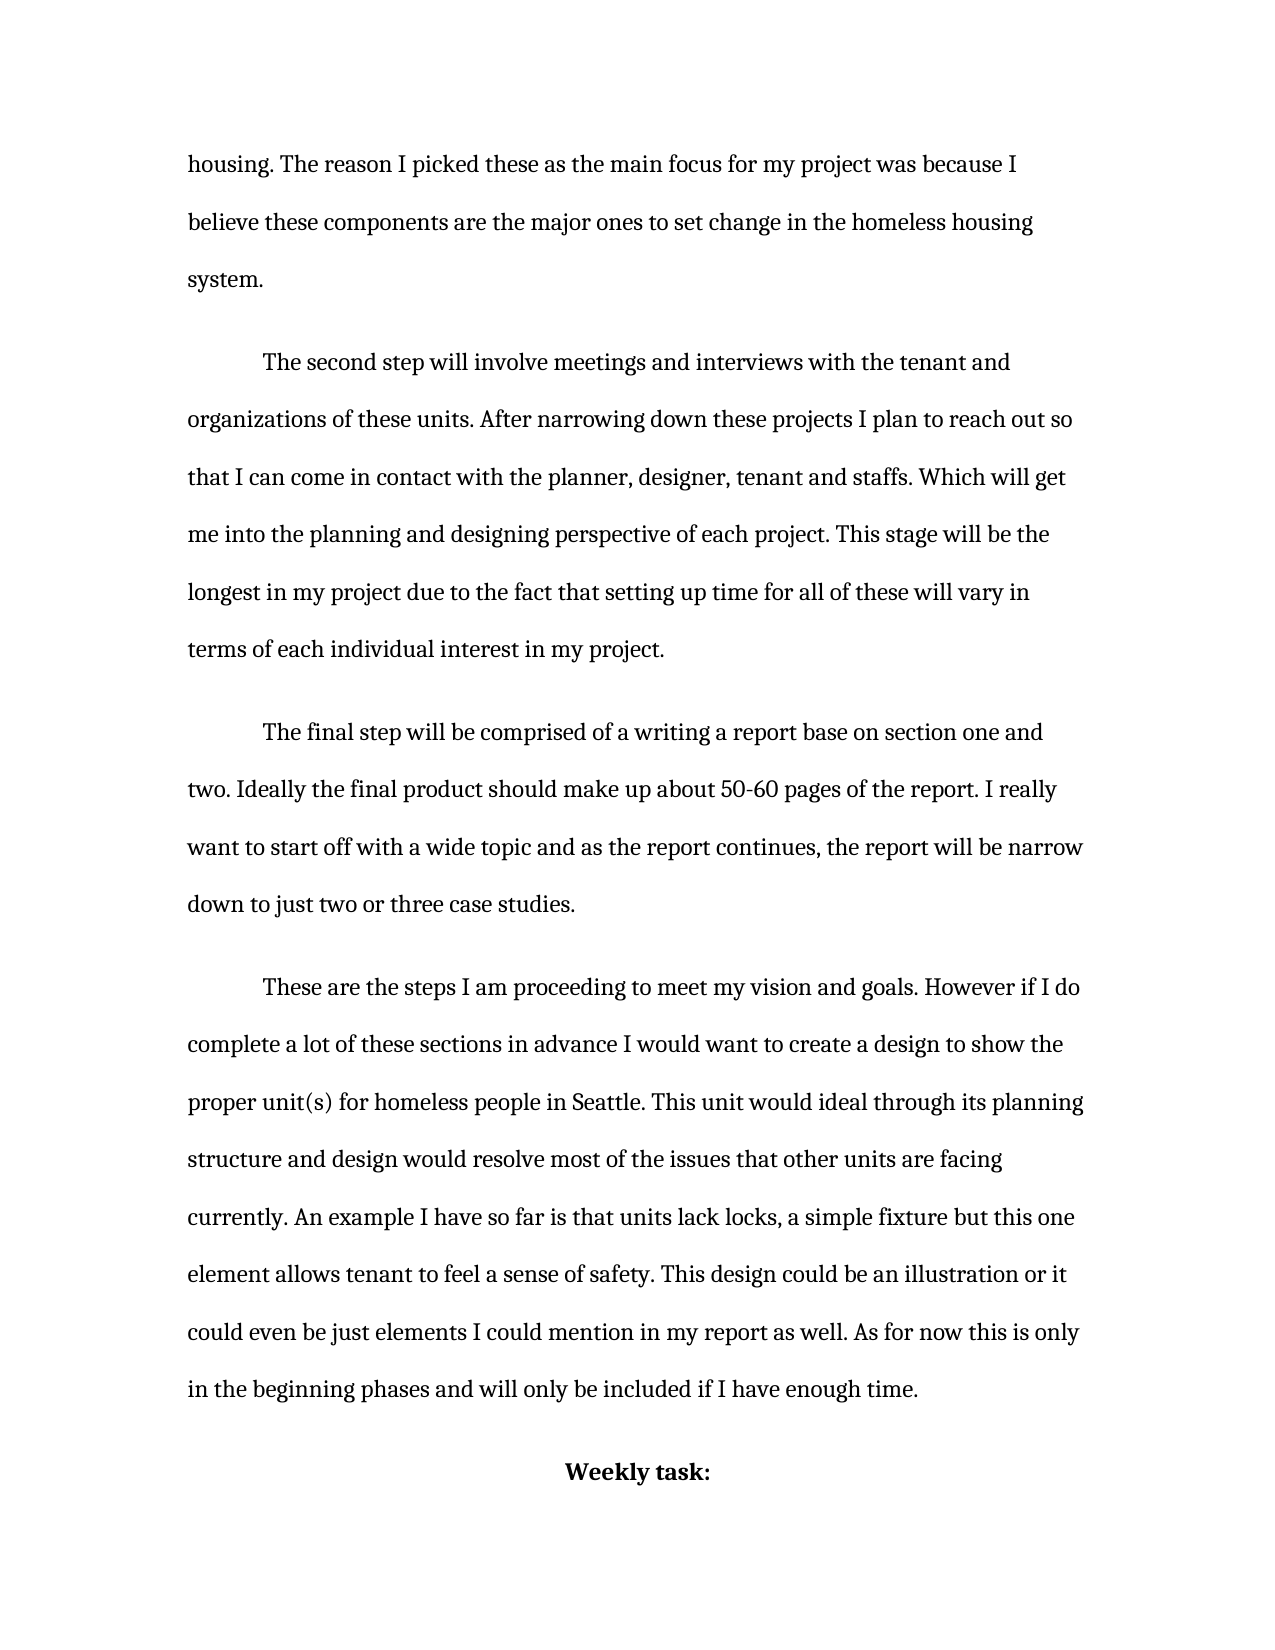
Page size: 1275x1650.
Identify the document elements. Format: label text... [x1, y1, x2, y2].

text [187, 150, 1087, 294]
text Weekly task: [187, 1457, 1087, 1486]
text The second step will involve meetings and interviews with the tenant and organizations of these units. After narrowing down these projects I plan to reach out so that I can come in contact with the planner, designer, tenant and staffs. Which will get me into the planning and designing perspective of each project. This stage will be the longest in my project due to the fact that setting up time for all of these will vary in terms of each individual interest in my project. [187, 347, 1087, 664]
text These are the steps I am proceeding to meet my vision and goals. However if I do complete a lot of these sections in advance I would want to create a design to show the proper unit(s) for homeless people in Seattle. This unit would ideal through its planning structure and design would resolve most of the issues that other units are facing currently. An example I have so far is that units lack locks, a simple fixture but this one element allows tenant to feel a sense of safety. This design could be an illustration or it could even be just elements I could mention in my report as well. As for now this is only in the beginning phases and will only be included if I have enough time. [187, 972, 1087, 1404]
text The final step will be comprised of a writing a report base on section one and two. Ideally the final product should make up about 50-60 pages of the report. I really want to start off with a wide topic and as the report continues, the report will be narrow down to just two or three case studies. [187, 717, 1087, 919]
